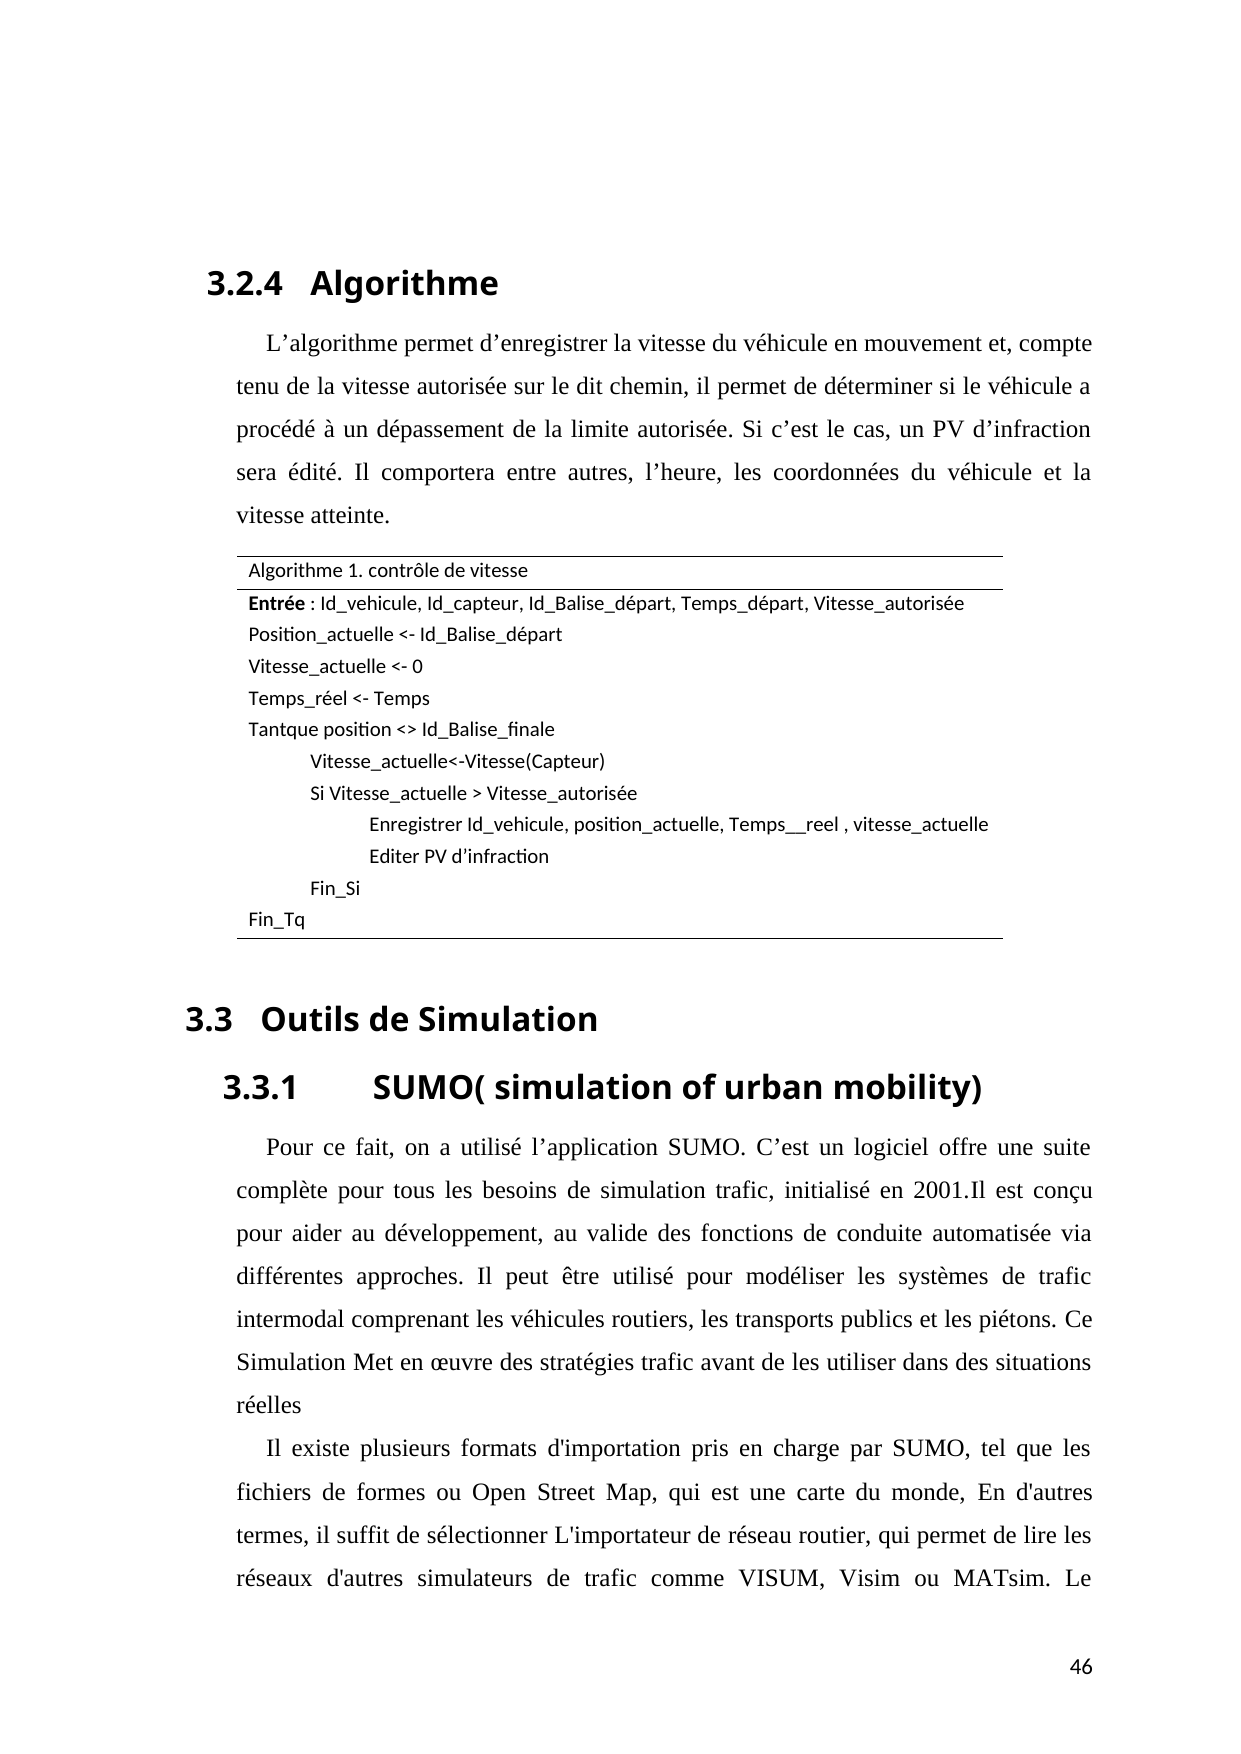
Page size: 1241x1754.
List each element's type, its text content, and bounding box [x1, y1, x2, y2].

list SUMO( simulation of urban mobility) [223, 1063, 1093, 1109]
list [236, 1433, 1093, 1592]
table_cell Position_actuelle <- Id_Balise_départ Vitesse_actuelle <- 0 Temps_réel <- Temps Tantque position <> Id_Balise_finale [237, 622, 1003, 748]
list Pour ce fait, on a utilisé l’application SUMO. C’est un logiciel offre une suite complète pour tous les besoins de simulation trafic, initialisé en 2001.Il est conçu pour aider au développement, au valide des fonctions de conduite automatisée via différentes approches. Il peut être utilisé pour modéliser les systèmes de trafic intermodal comprenant les véhicules routiers, les transports publics et les piétons. Ce Simulation Met en œuvre des stratégies trafic avant de les utiliser dans des situations réelles [236, 1132, 1093, 1419]
list Algorithme [207, 260, 1093, 305]
list L’algorithme permet d’enregistrer la vitesse du véhicule en mouvement et, compte tenu de la vitesse autorisée sur le dit chemin, il permet de déterminer si le véhicule a procédé à un dépassement de la limite autorisée. Si c’est le cas, un PV d’infraction sera édité. Il comportera entre autres, l’heure, les coordonnées du véhicule et la vitesse atteinte. [236, 328, 1093, 529]
table_cell Vitesse_actuelle<-Vitesse(Capteur) [237, 748, 1003, 780]
table_cell Si Vitesse_actuelle > Vitesse_autorisée Enregistrer Id_vehicule, position_actuelle, Temps__reel , vitesse_actuelle Editer PV d’infraction Fin_Si Fin_Tq [237, 780, 1003, 938]
list Outils de Simulation [185, 995, 1093, 1041]
table_cell Entrée : Id_vehicule, Id_capteur, Id_Balise_départ, Temps_départ, Vitesse_autorisée [237, 590, 1003, 622]
table_header Algorithme 1. contrôle de vitesse [237, 557, 1003, 589]
